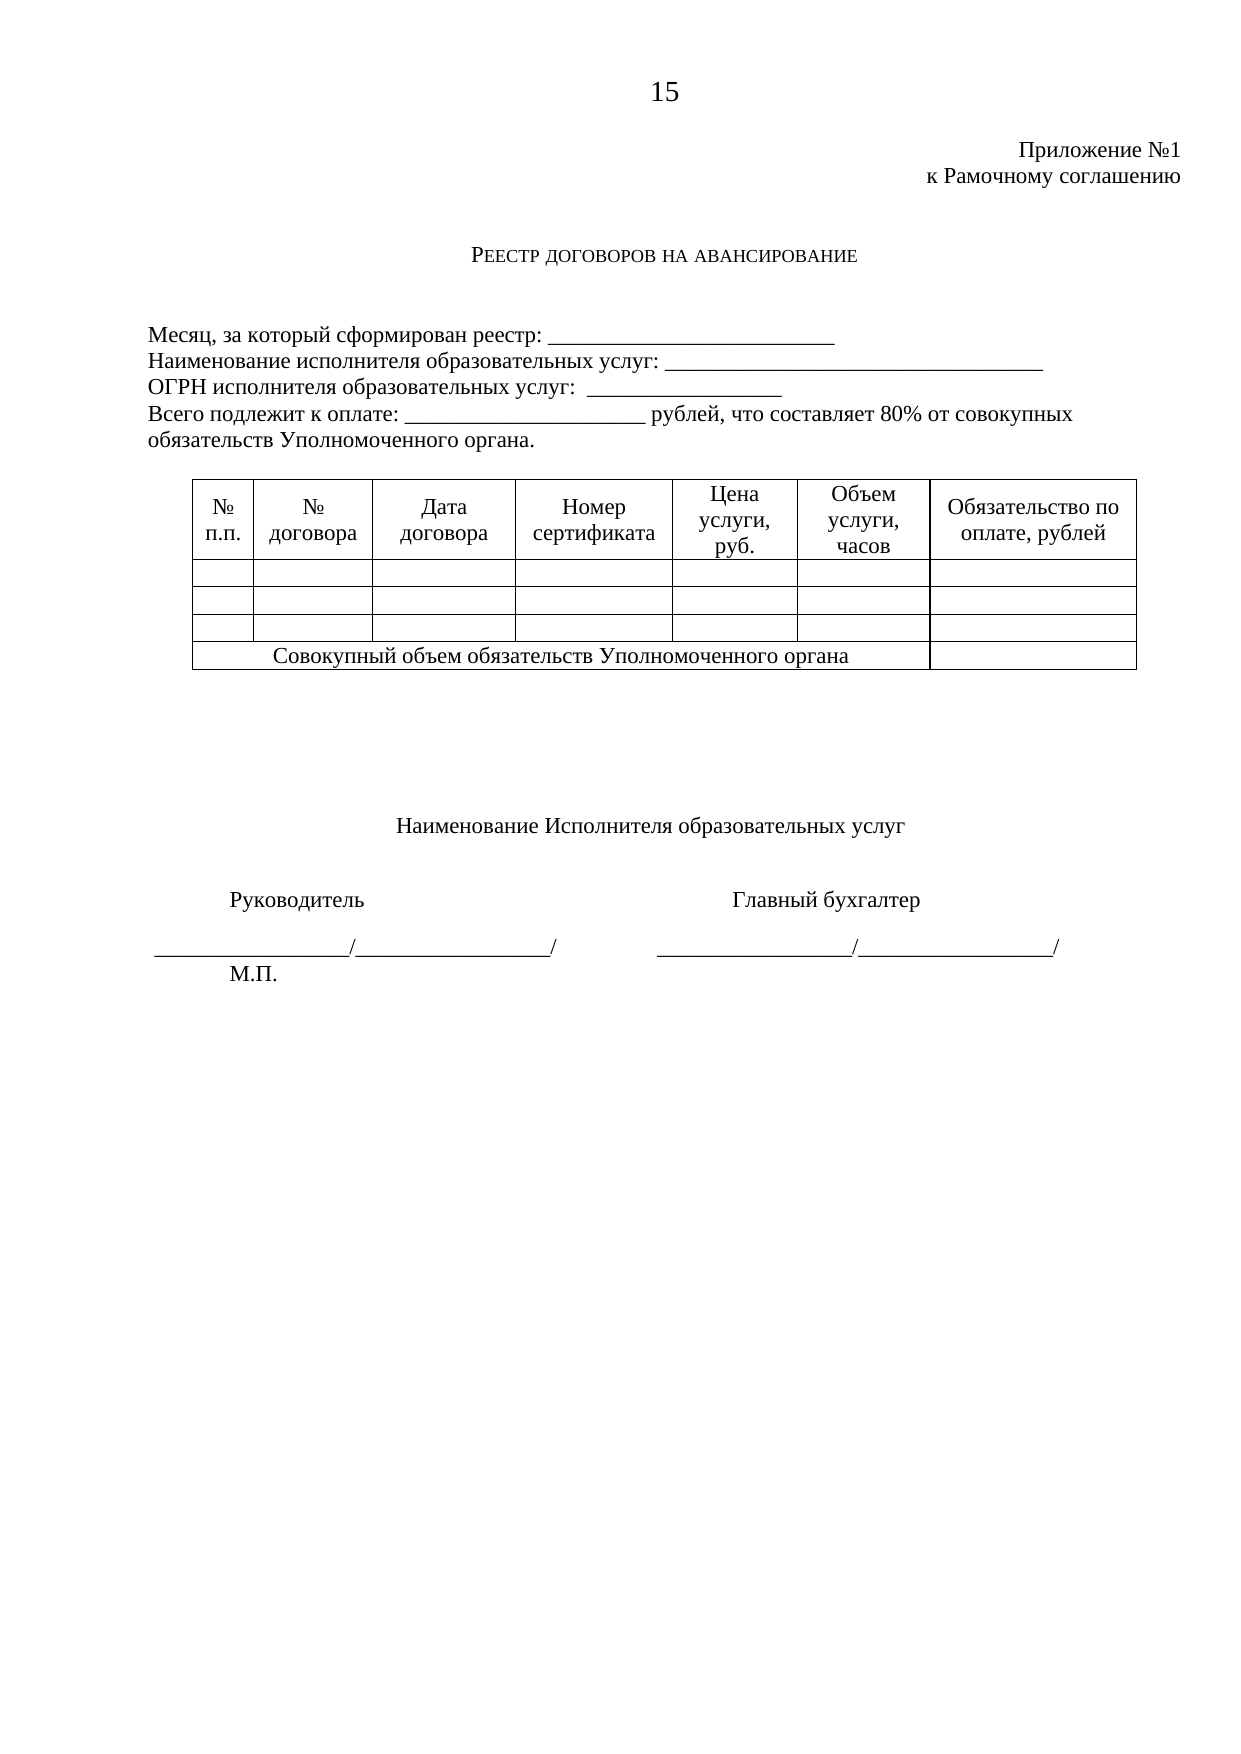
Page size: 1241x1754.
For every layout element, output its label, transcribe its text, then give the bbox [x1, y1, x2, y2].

text Месяц, за который сформирован реестр: _________________________ [148, 321, 1181, 347]
text Наименование исполнителя образовательных услуг: _________________________________ [148, 347, 1181, 373]
table_header Обязательство по оплате, рублей [931, 480, 1136, 559]
table_header Объем услуги, часов [798, 480, 929, 559]
table_cell _________________/_________________/ [651, 923, 1147, 997]
table_cell [673, 587, 797, 614]
table_cell [516, 615, 672, 641]
table_cell [254, 615, 372, 641]
table_cell [516, 560, 672, 586]
text Реестр договоров на авансирование [148, 242, 1181, 268]
table_cell _________________/_________________/ М.П. [148, 923, 651, 997]
table_cell [373, 560, 515, 586]
table_header Номер сертификата [516, 480, 672, 559]
table_cell [798, 615, 929, 641]
table_cell [193, 560, 253, 586]
table_cell [673, 615, 797, 641]
table_cell [254, 560, 372, 586]
table_cell Совокупный объем обязательств Уполномоченного органа [193, 642, 929, 668]
table_header Дата договора [373, 480, 515, 559]
table_cell [931, 587, 1136, 614]
table_cell Руководитель [148, 875, 651, 923]
text Приложение №1 [694, 136, 1181, 162]
table_cell [931, 560, 1136, 586]
table_cell Главный бухгалтер [651, 875, 1147, 923]
table_header Наименование Исполнителя образовательных услуг [148, 801, 1147, 875]
table_cell [373, 587, 515, 614]
table_cell [373, 615, 515, 641]
text Всего подлежит к оплате: _____________________ рублей, что составляет 80% от совокупных обязательств Уполномоченного органа. [148, 400, 1181, 452]
table_cell [931, 642, 1136, 668]
text ОГРН исполнителя образовательных услуг: _________________ [148, 373, 1181, 400]
table_header Цена услуги, руб. [673, 480, 797, 559]
text к Рамочному соглашению [694, 162, 1181, 189]
table_cell [193, 587, 253, 614]
table_cell [798, 560, 929, 586]
table_cell [516, 587, 672, 614]
table_cell [931, 615, 1136, 641]
table_cell [254, 587, 372, 614]
table_cell [193, 615, 253, 641]
table_header № договора [254, 480, 372, 559]
table_header № п.п. [193, 480, 253, 559]
table_cell [673, 560, 797, 586]
table_cell [798, 587, 929, 614]
